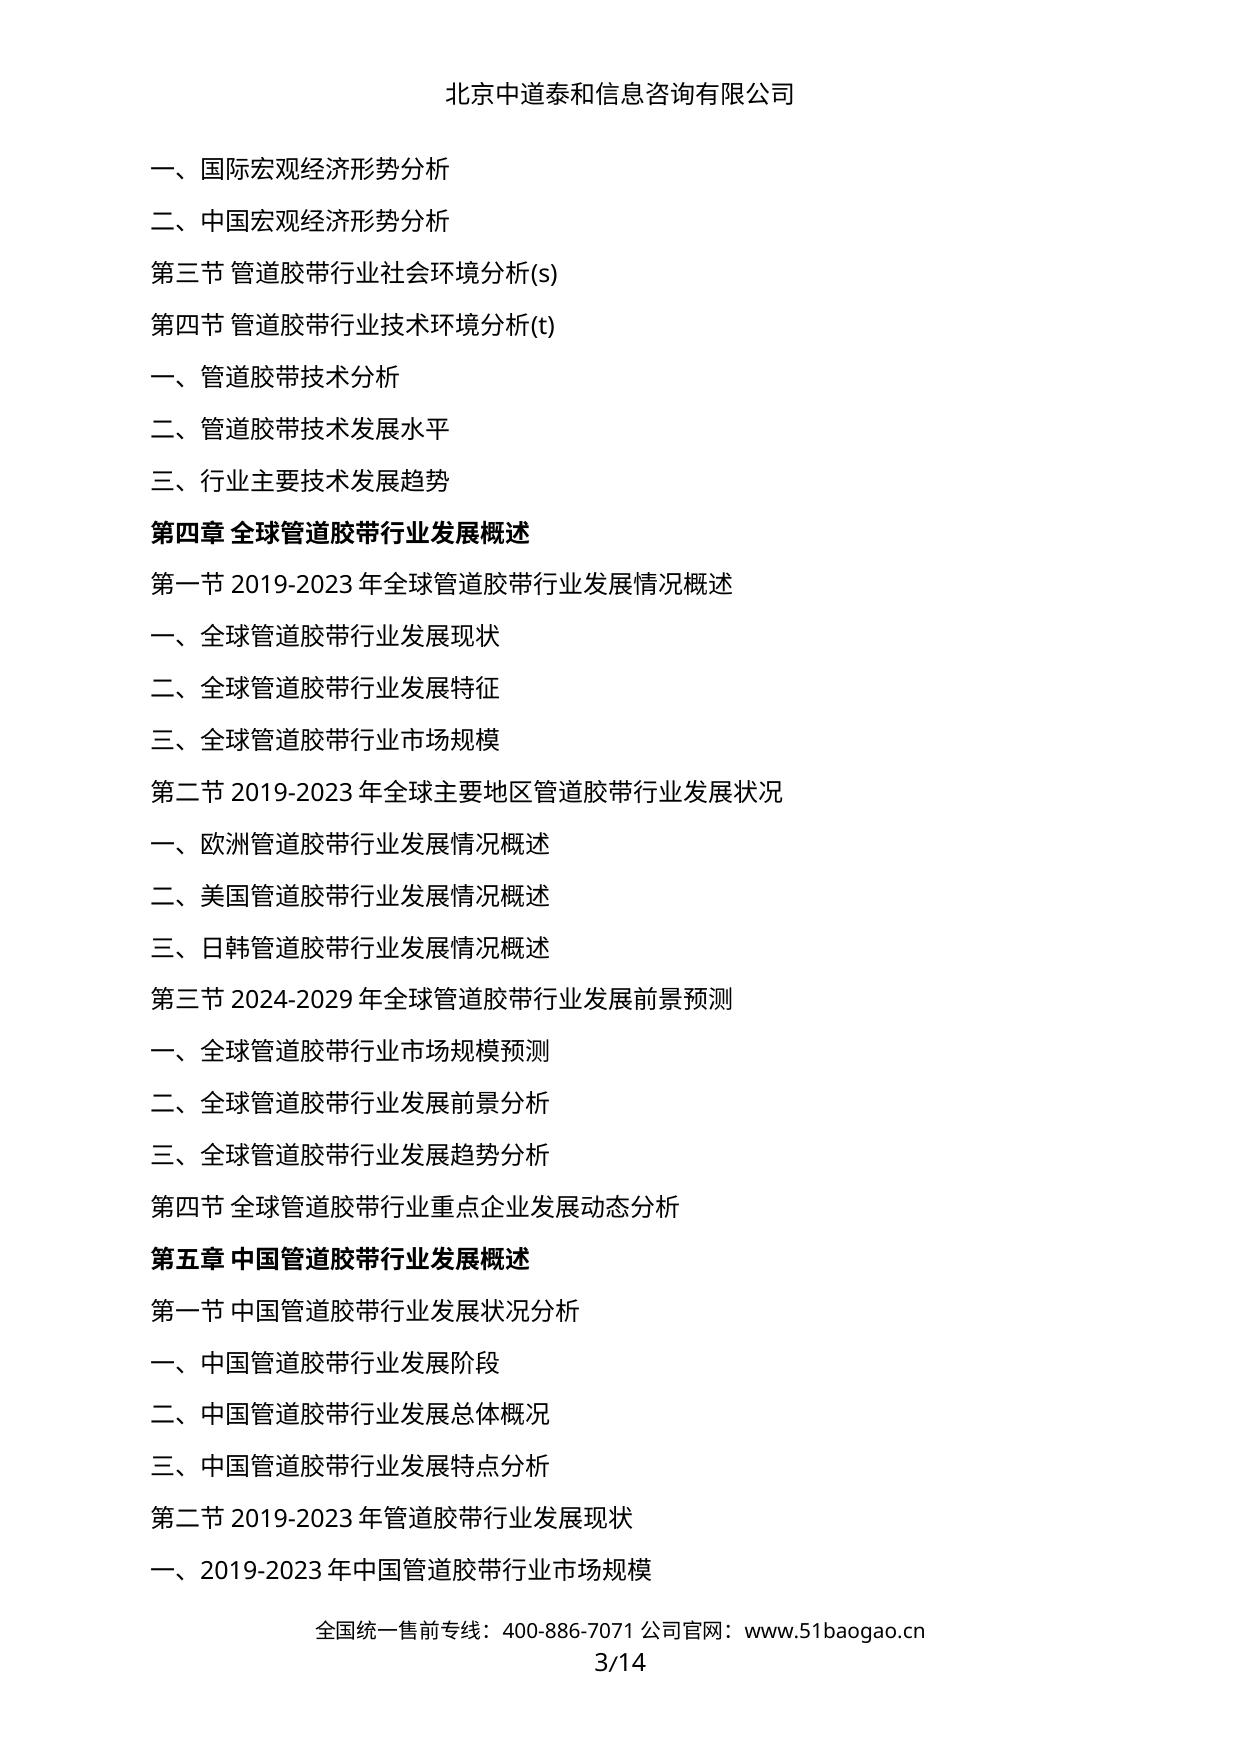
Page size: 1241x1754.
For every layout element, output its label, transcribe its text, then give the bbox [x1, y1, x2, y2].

text 一、管道胶带技术分析 [150, 357, 1090, 394]
text 二、全球管道胶带行业发展特征 [150, 669, 1090, 705]
text 第四节 管道胶带行业技术环境分析(t) [150, 306, 1090, 342]
text 一、欧洲管道胶带行业发展情况概述 [150, 824, 1090, 861]
text 三、行业主要技术发展趋势 [150, 461, 1090, 497]
text 二、全球管道胶带行业发展前景分析 [150, 1084, 1090, 1120]
text 第四章 全球管道胶带行业发展概述 [150, 513, 1090, 549]
text 一、2019-2023年中国管道胶带行业市场规模 [150, 1551, 1090, 1587]
text 三、全球管道胶带行业发展趋势分析 [150, 1136, 1090, 1172]
text 二、美国管道胶带行业发展情况概述 [150, 876, 1090, 912]
text 第二节 2019-2023年全球主要地区管道胶带行业发展状况 [150, 772, 1090, 809]
text 第三节 2024-2029年全球管道胶带行业发展前景预测 [150, 980, 1090, 1016]
text 一、中国管道胶带行业发展阶段 [150, 1343, 1090, 1379]
text 第一节 2019-2023年全球管道胶带行业发展情况概述 [150, 565, 1090, 601]
text 三、全球管道胶带行业市场规模 [150, 721, 1090, 757]
text 一、全球管道胶带行业市场规模预测 [150, 1032, 1090, 1068]
text 三、中国管道胶带行业发展特点分析 [150, 1447, 1090, 1483]
text 第五章 中国管道胶带行业发展概述 [150, 1239, 1090, 1276]
text 二、中国宏观经济形势分析 [150, 202, 1090, 238]
text 第三节 管道胶带行业社会环境分析(s) [150, 254, 1090, 290]
text 二、管道胶带技术发展水平 [150, 409, 1090, 446]
text 第一节 中国管道胶带行业发展状况分析 [150, 1291, 1090, 1327]
text 一、全球管道胶带行业发展现状 [150, 617, 1090, 653]
text 第四节 全球管道胶带行业重点企业发展动态分析 [150, 1187, 1090, 1224]
text 三、日韩管道胶带行业发展情况概述 [150, 928, 1090, 964]
text 一、国际宏观经济形势分析 [150, 150, 1090, 186]
text 二、中国管道胶带行业发展总体概况 [150, 1395, 1090, 1431]
text 第二节 2019-2023年管道胶带行业发展现状 [150, 1499, 1090, 1535]
